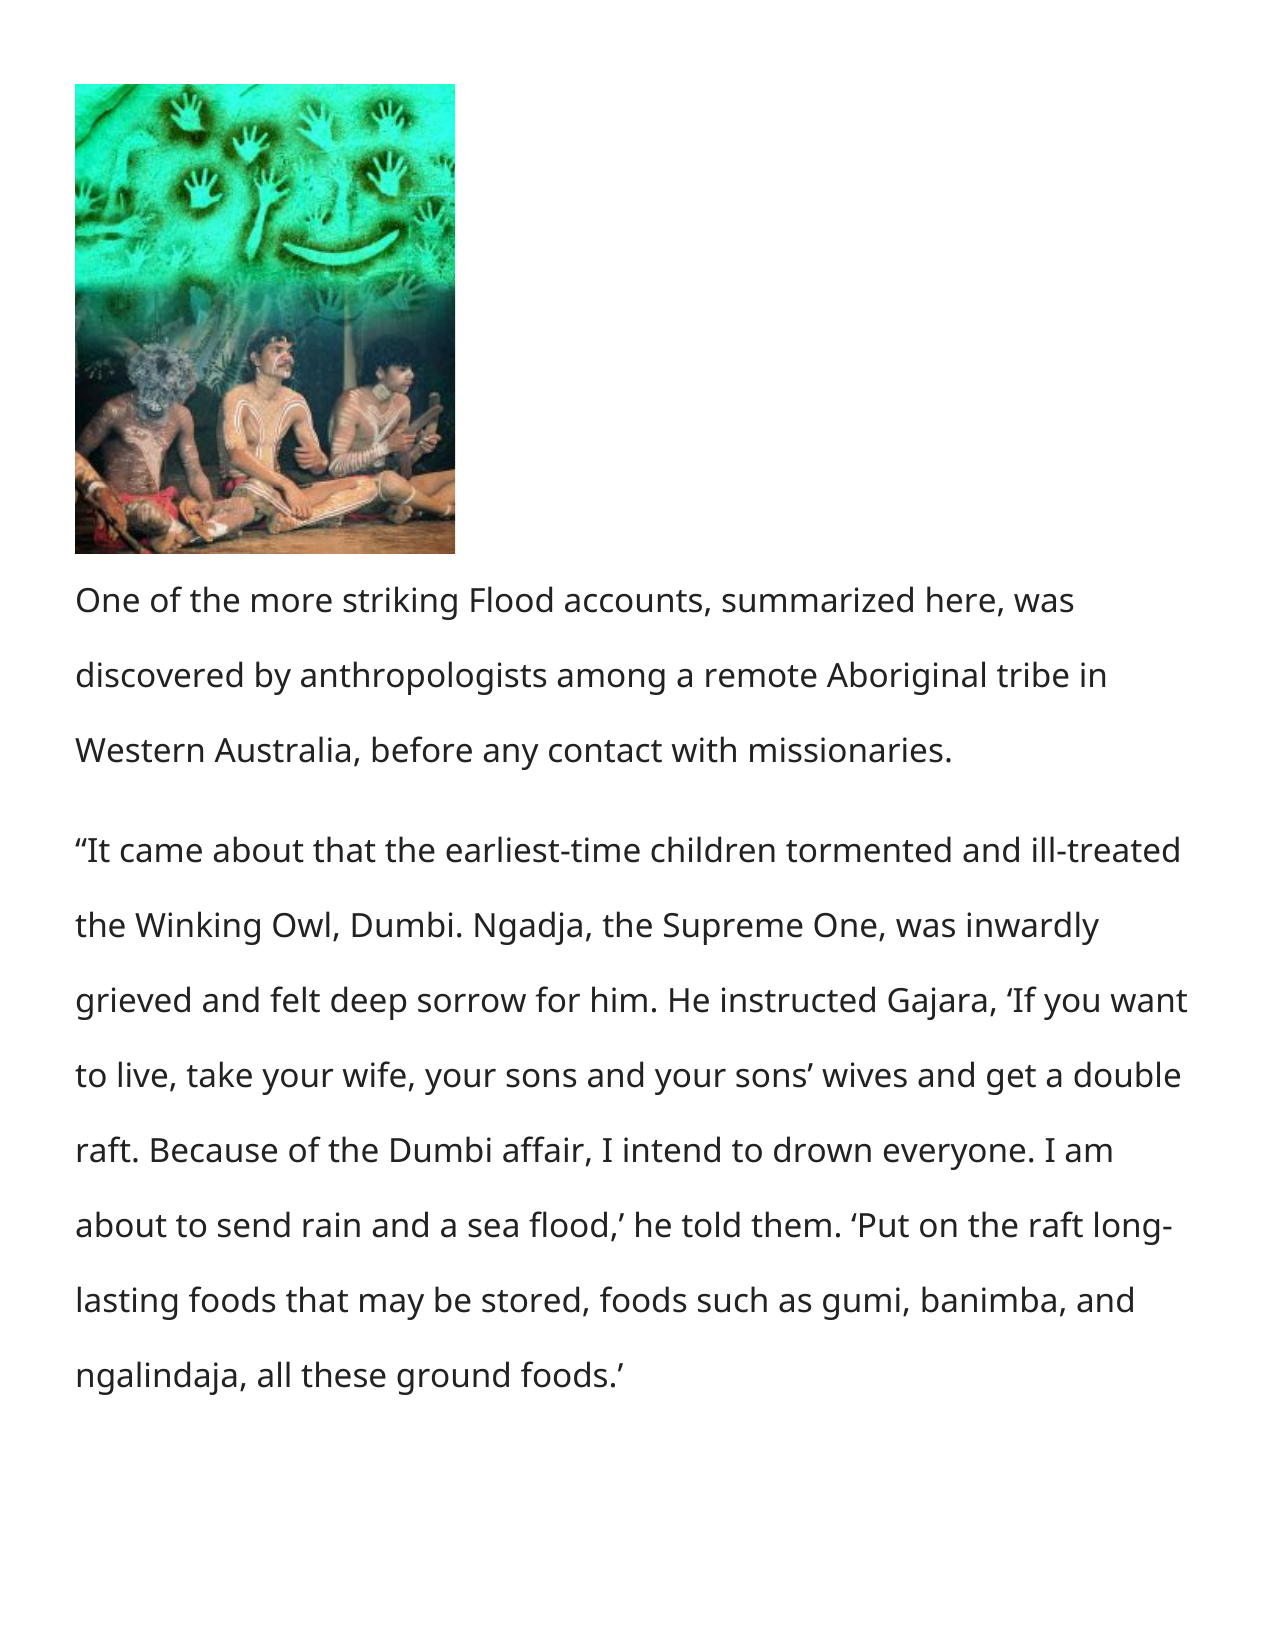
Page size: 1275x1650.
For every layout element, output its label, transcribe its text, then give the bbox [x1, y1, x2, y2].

text One of the more striking Flood accounts, summarized here, was discovered by anthropologists among a remote Aboriginal tribe in Western Australia, before any contact with missionaries. [75, 562, 1200, 787]
picture [75, 84, 456, 554]
text “It came about that the earliest-time children tormented and ill-treated the Winking Owl, Dumbi. Ngadja, the Supreme One, was inwardly grieved and felt deep sorrow for him. He instructed Gajara, ‘If you want to live, take your wife, your sons and your sons’ wives and get a double raft. Because of the Dumbi affair, I intend to drown everyone. I am about to send rain and a sea flood,’ he told them. ‘Put on the raft long-lasting foods that may be stored, foods such as gumi, banimba, and ngalindaja, all these ground foods.’ [75, 812, 1200, 1412]
